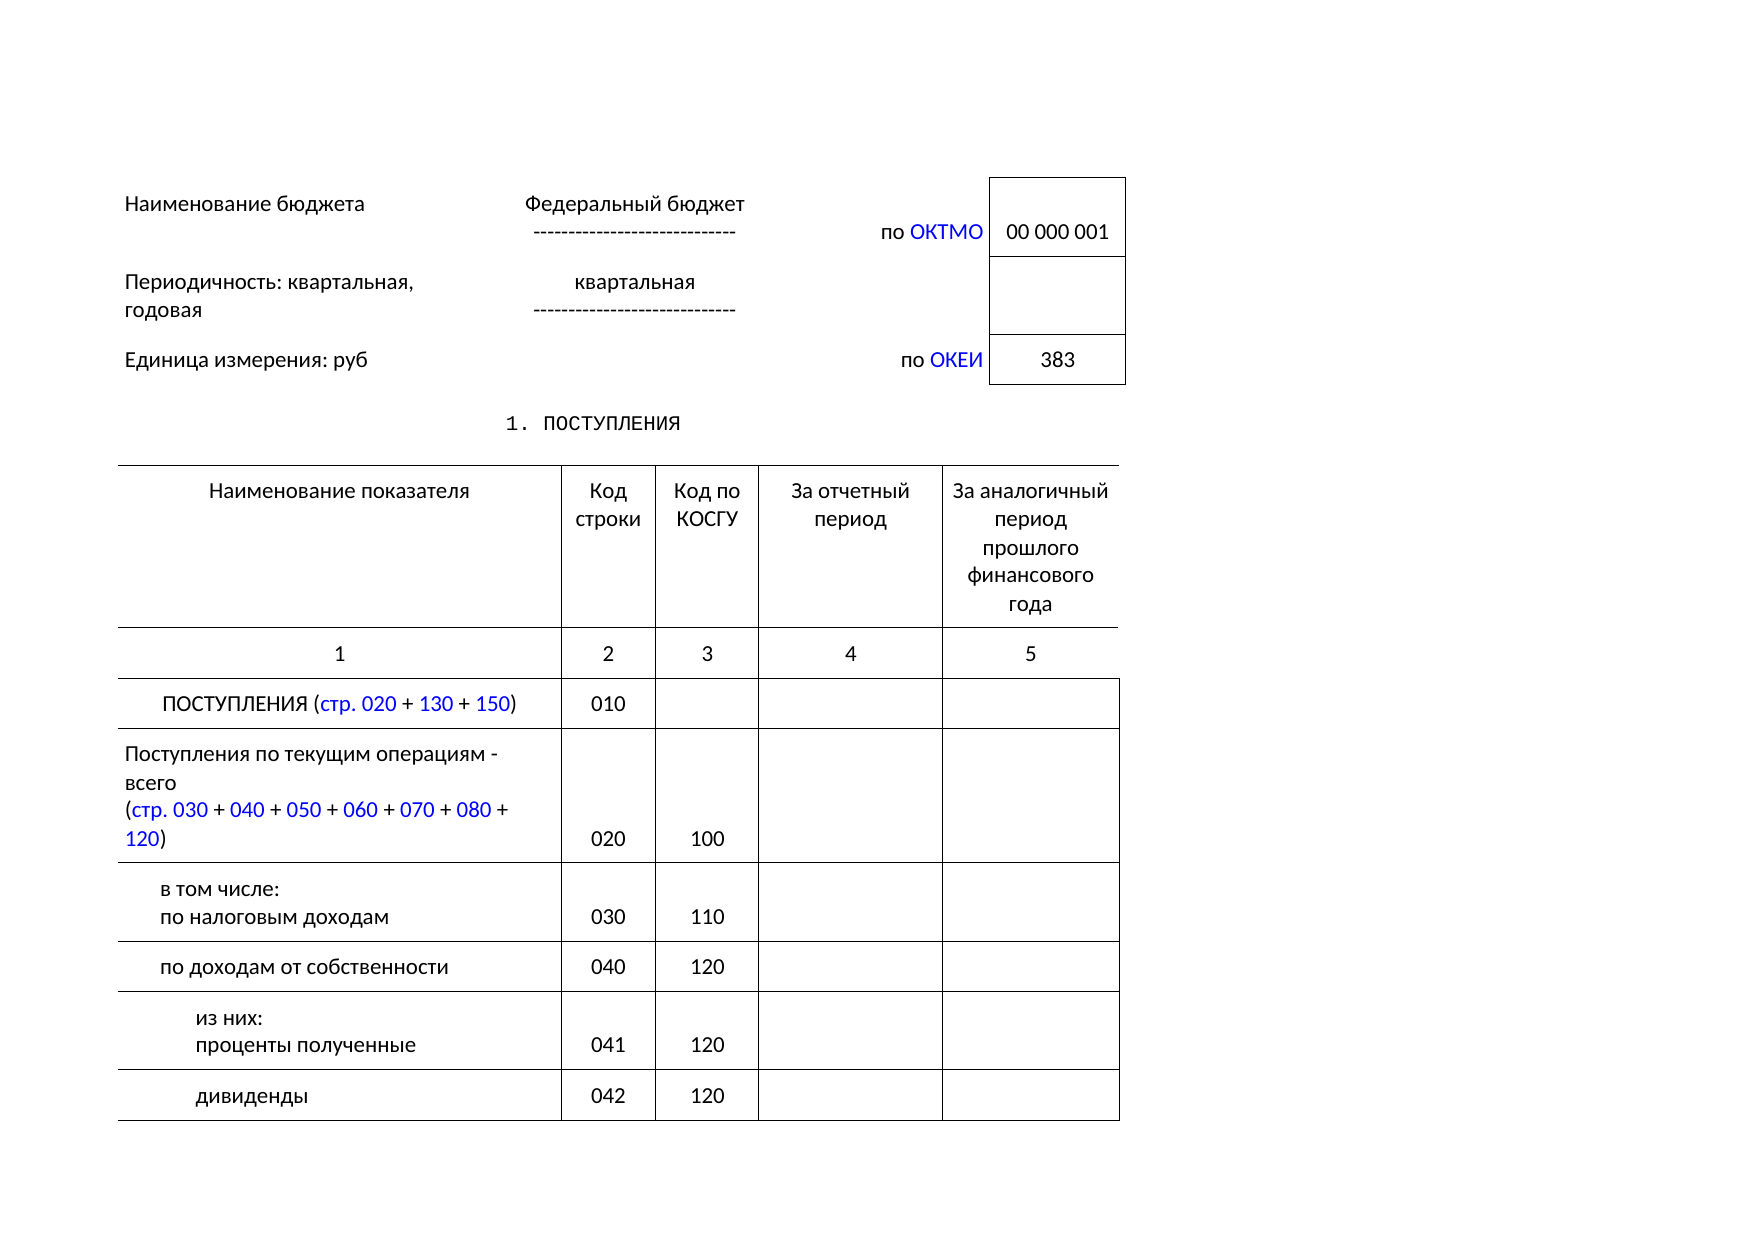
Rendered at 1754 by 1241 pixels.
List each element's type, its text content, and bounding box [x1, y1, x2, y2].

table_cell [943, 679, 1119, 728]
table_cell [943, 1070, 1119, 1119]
text 1. ПОСТУПЛЕНИЯ [118, 413, 1636, 437]
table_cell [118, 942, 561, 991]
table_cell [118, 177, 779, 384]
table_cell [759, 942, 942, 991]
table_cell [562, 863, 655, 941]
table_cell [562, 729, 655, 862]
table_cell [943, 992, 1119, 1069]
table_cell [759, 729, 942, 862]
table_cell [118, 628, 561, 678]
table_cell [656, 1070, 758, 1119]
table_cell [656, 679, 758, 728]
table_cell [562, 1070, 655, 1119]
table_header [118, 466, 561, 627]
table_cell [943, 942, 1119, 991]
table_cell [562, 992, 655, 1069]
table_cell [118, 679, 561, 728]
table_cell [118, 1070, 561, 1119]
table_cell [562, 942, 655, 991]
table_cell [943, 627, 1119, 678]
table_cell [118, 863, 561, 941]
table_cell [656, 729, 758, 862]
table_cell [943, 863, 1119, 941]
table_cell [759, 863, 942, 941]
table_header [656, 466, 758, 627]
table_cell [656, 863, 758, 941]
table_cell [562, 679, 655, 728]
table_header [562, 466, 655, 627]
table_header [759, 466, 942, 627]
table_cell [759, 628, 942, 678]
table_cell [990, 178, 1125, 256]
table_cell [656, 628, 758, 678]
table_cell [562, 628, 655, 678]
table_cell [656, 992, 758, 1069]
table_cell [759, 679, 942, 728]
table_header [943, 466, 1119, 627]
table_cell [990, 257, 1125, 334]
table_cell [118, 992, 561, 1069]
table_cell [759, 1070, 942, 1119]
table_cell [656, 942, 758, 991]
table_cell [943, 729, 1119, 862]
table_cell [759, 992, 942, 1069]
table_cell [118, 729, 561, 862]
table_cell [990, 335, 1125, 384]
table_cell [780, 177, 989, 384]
